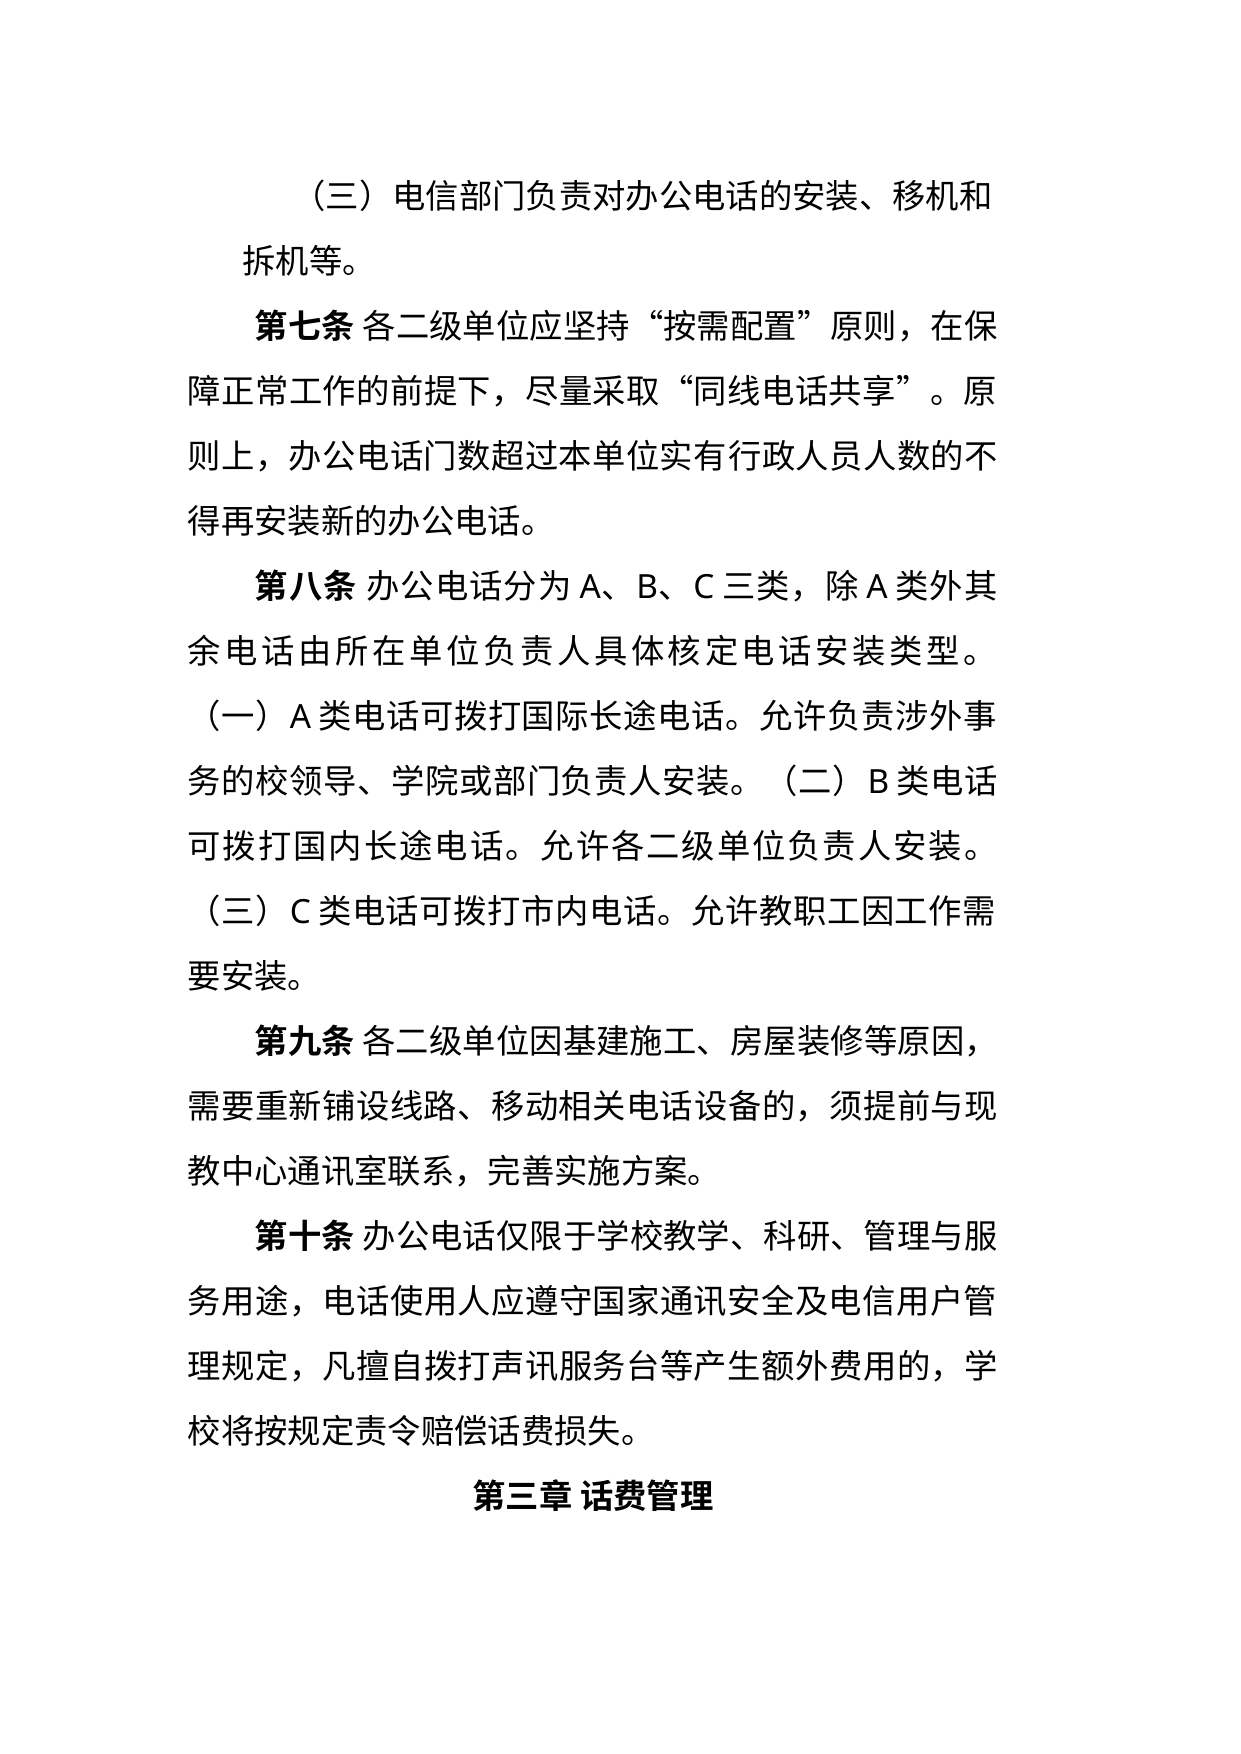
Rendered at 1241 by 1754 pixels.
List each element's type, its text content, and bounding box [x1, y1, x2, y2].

text 第八条 办公电话分为A、B、C三类，除A类外其余电话由所在单位负责人具体核定电话安装类型。（一）A类电话可拨打国际长途电话。允许负责涉外事务的校领导、学院或部门负责人安装。（二）B类电话可拨打国内长途电话。允许各二级单位负责人安装。（三）C类电话可拨打市内电话。允许教职工因工作需要安装。 [187, 552, 998, 1007]
text （三）电信部门负责对办公电话的安装、移机和拆机等。 [242, 162, 998, 292]
text 第十条 办公电话仅限于学校教学、科研、管理与服务用途，电话使用人应遵守国家通讯安全及电信用户管理规定，凡擅自拨打声讯服务台等产生额外费用的，学校将按规定责令赔偿话费损失。 [187, 1202, 998, 1462]
text 第七条 各二级单位应坚持“按需配置”原则，在保障正常工作的前提下，尽量采取“同线电话共享”。原则上，办公电话门数超过本单位实有行政人员人数的不得再安装新的办公电话。 [187, 292, 998, 552]
text 第三章 话费管理 [187, 1462, 998, 1527]
text 第九条 各二级单位因基建施工、房屋装修等原因，需要重新铺设线路、移动相关电话设备的，须提前与现教中心通讯室联系，完善实施方案。 [187, 1007, 998, 1202]
